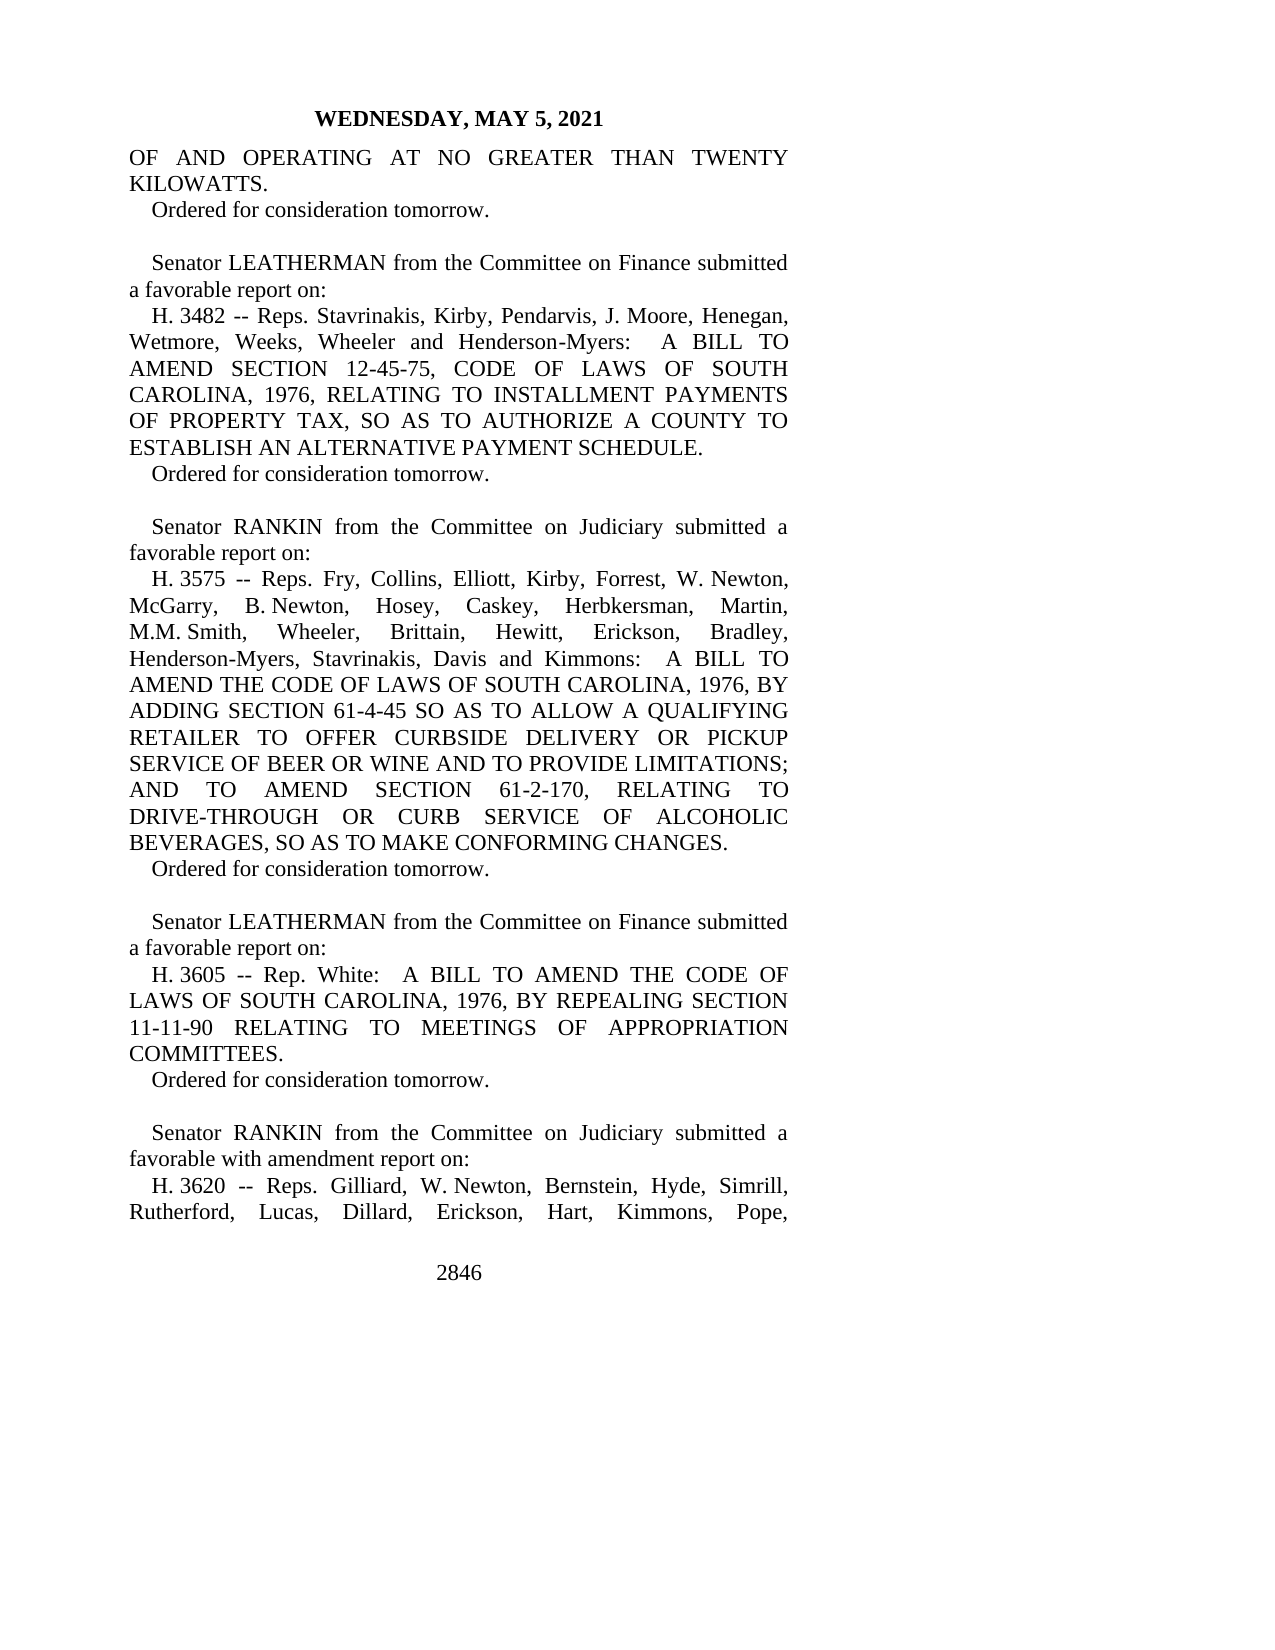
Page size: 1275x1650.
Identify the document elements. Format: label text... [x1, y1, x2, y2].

text Senator LEATHERMAN from the Committee on Finance submitted a favorable report on: [129, 249, 789, 302]
text Ordered for consideration tomorrow. [129, 855, 789, 882]
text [129, 144, 789, 197]
text Senator RANKIN from the Committee on Judiciary submitted a favorable with amendment report on: [129, 1119, 789, 1172]
text Senator RANKIN from the Committee on Judiciary submitted a favorable report on: [129, 513, 789, 566]
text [129, 1172, 789, 1224]
text Ordered for consideration tomorrow. [129, 460, 789, 486]
text H. 3605 -- Rep. White: A BILL TO AMEND THE CODE OF LAWS OF SOUTH CAROLINA, 1976, BY REPEALING SECTION 11-11-90 RELATING TO MEETINGS OF APPROPRIATION COMMITTEES. [129, 961, 789, 1066]
text Ordered for consideration tomorrow. [129, 197, 789, 223]
text Ordered for consideration tomorrow. [129, 1066, 789, 1093]
text Senator LEATHERMAN from the Committee on Finance submitted a favorable report on: [129, 908, 789, 961]
text H. 3575 -- Reps. Fry, Collins, Elliott, Kirby, Forrest, W. Newton, McGarry, B. Newton, Hosey, Caskey, Herbkersman, Martin, M.M. Smith, Wheeler, Brittain, Hewitt, Erickson, Bradley, Henderson-Myers, Stavrinakis, Davis and Kimmons: A BILL TO AMEND THE CODE OF LAWS OF SOUTH CAROLINA, 1976, BY ADDING SECTION 61-4-45 SO AS TO ALLOW A QUALIFYING RETAILER TO OFFER CURBSIDE DELIVERY OR PICKUP SERVICE OF BEER OR WINE AND TO PROVIDE LIMITATIONS; AND TO AMEND SECTION 61-2-170, RELATING TO DRIVE-THROUGH OR CURB SERVICE OF ALCOHOLIC BEVERAGES, SO AS TO MAKE CONFORMING CHANGES. [129, 566, 789, 855]
text H. 3482 -- Reps. Stavrinakis, Kirby, Pendarvis, J. Moore, Henegan, Wetmore, Weeks, Wheeler and Henderson-Myers: A BILL TO AMEND SECTION 12-45-75, CODE OF LAWS OF SOUTH CAROLINA, 1976, RELATING TO INSTALLMENT PAYMENTS OF PROPERTY TAX, SO AS TO AUTHORIZE A COUNTY TO ESTABLISH AN ALTERNATIVE PAYMENT SCHEDULE. [129, 302, 789, 460]
